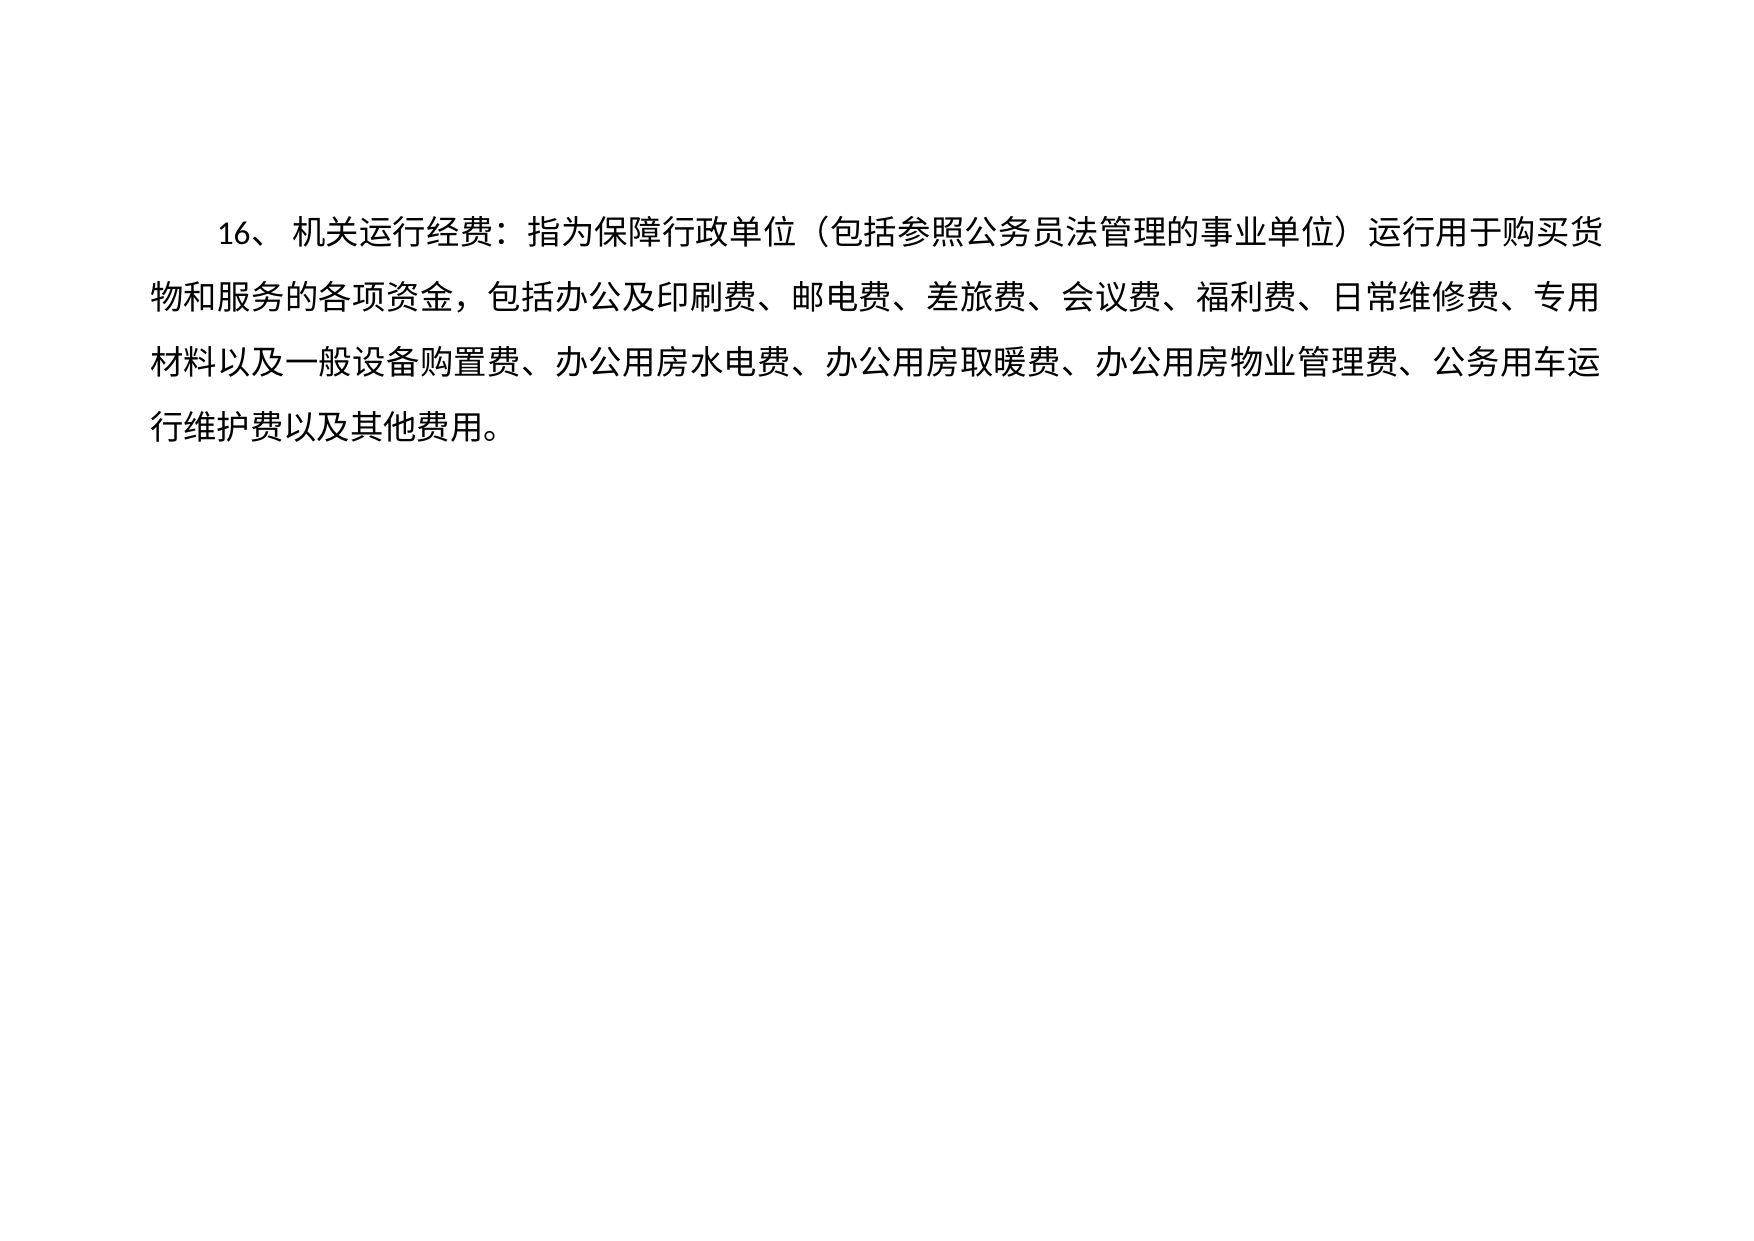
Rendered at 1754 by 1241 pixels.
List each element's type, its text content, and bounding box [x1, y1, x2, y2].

text 16、 机关运行经费：指为保障行政单位（包括参照公务员法管理的事业单位）运行用于购买货物和服务的各项资金，包括办公及印刷费、邮电费、差旅费、会议费、福利费、日常维修费、专用材料以及一般设备购置费、办公用房水电费、办公用房取暖费、办公用房物业管理费、公务用车运行维护费以及其他费用。 [150, 198, 1604, 458]
